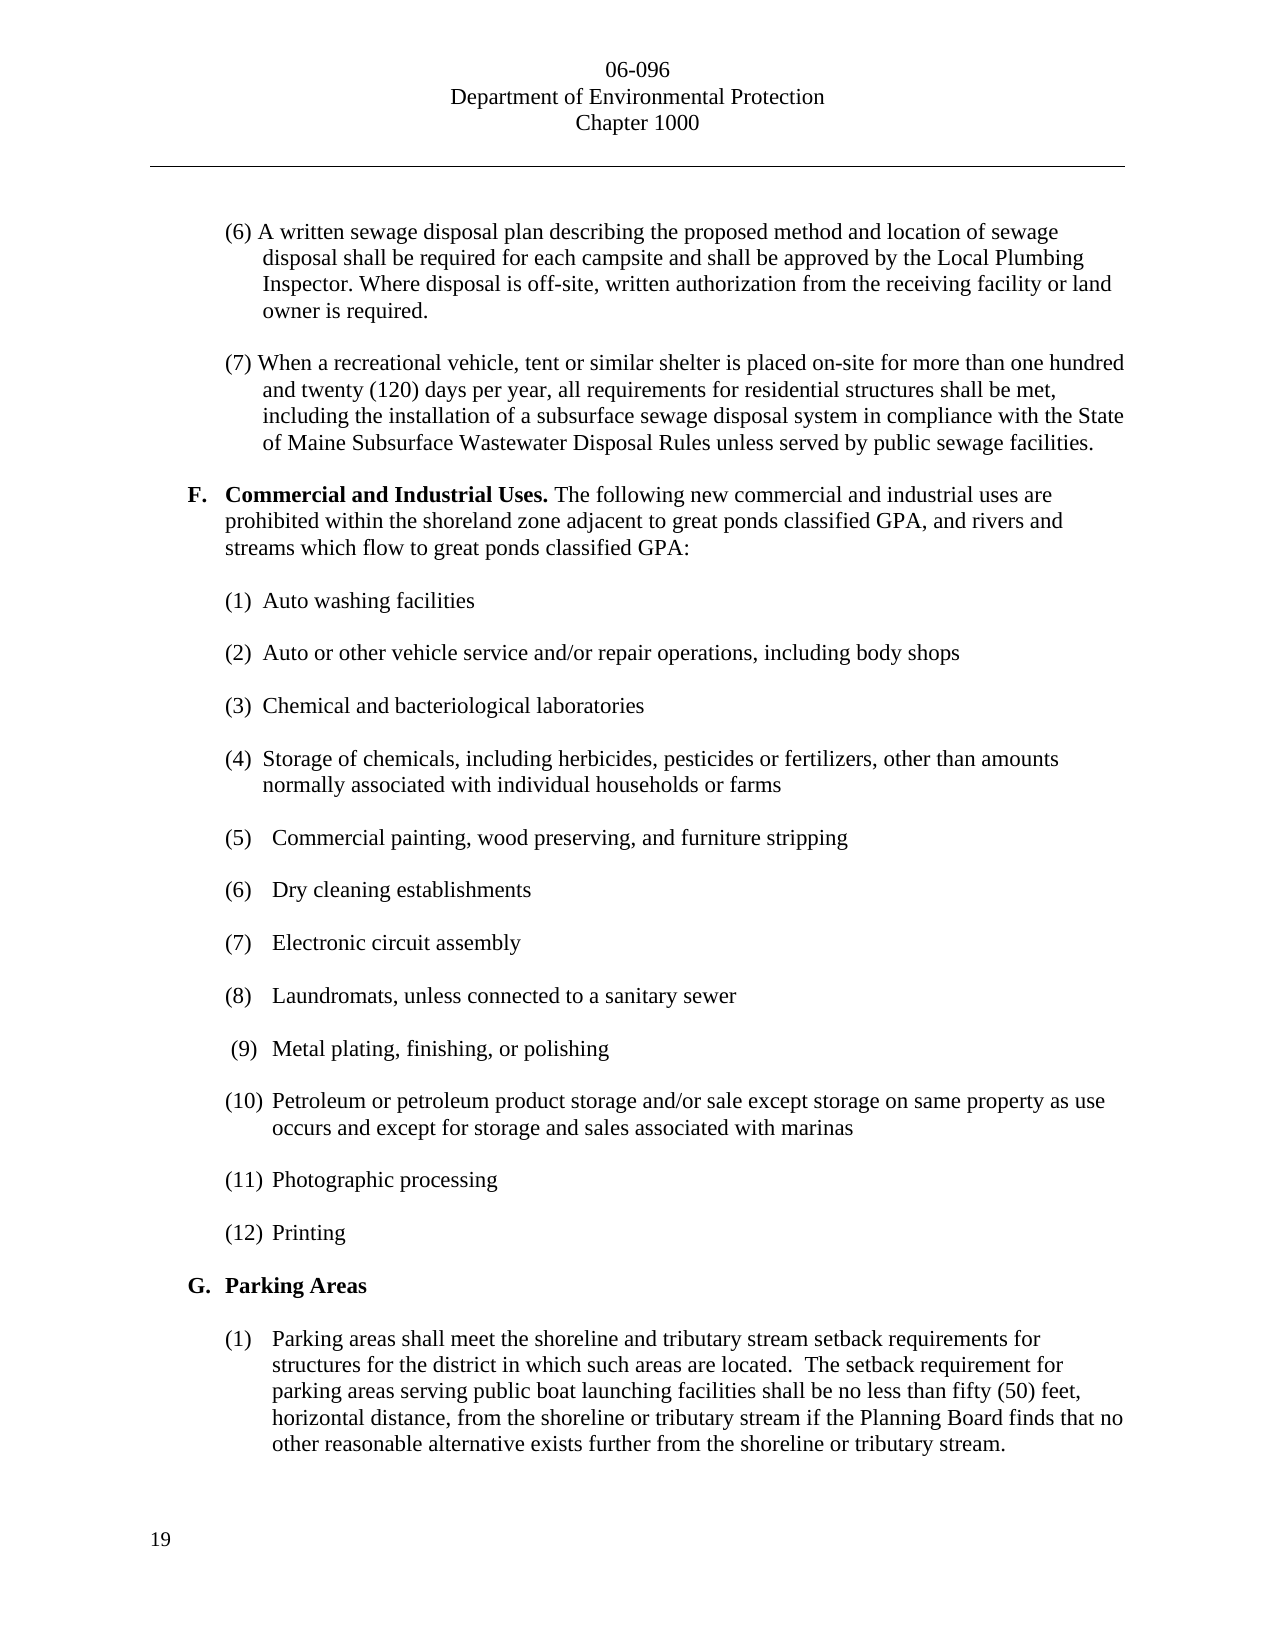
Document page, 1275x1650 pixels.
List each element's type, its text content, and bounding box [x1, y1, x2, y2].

text F. Commercial and Industrial Uses. The following new commercial and industrial uses are prohibited within the shoreland zone adjacent to great ponds classified GPA, and rivers and streams which flow to great ponds classified GPA: [187, 481, 1125, 560]
text G. Parking Areas [187, 1272, 1125, 1298]
text (2) Auto or other vehicle service and/or repair operations, including body shops [225, 639, 1125, 666]
text (6) A written sewage disposal plan describing the proposed method and location of sewage disposal shall be required for each campsite and shall be approved by the Local Plumbing Inspector. Where disposal is off-site, written authorization from the receiving facility or land owner is required. [225, 218, 1125, 323]
text (11) Photographic processing [225, 1166, 1125, 1193]
text (1) Parking areas shall meet the shoreline and tributary stream setback requirements for structures for the district in which such areas are located. The setback requirement for parking areas serving public boat launching facilities shall be no less than fifty (50) feet, horizontal distance, from the shoreline or tributary stream if the Planning Board finds that no other reasonable alternative exists further from the shoreline or tributary stream. [225, 1324, 1134, 1456]
text (3) Chemical and bacteriological laboratories [225, 692, 1125, 718]
text (4) Storage of chemicals, including herbicides, pesticides or fertilizers, other than amounts normally associated with individual households or farms [225, 745, 1125, 797]
text (5) Commercial painting, wood preserving, and furniture stripping [225, 824, 1125, 850]
text (6) Dry cleaning establishments [225, 877, 1125, 903]
text (10) Petroleum or petroleum product storage and/or sale except storage on same property as use occurs and except for storage and sales associated with marinas [225, 1087, 1125, 1140]
text (1) Auto washing facilities [225, 587, 1125, 613]
text (8) Laundromats, unless connected to a sanitary sewer [225, 982, 1125, 1008]
text (7) Electronic circuit assembly [225, 929, 1125, 956]
text (12) Printing [225, 1219, 1125, 1246]
text (7) When a recreational vehicle, tent or similar shelter is placed on-site for more than one hundred and twenty (120) days per year, all requirements for residential structures shall be met, including the installation of a subsurface sewage disposal system in compliance with the State of Maine Subsurface Wastewater Disposal Rules unless served by public sewage facilities. [225, 349, 1144, 455]
text (9) Metal plating, finishing, or polishing [225, 1035, 1125, 1061]
